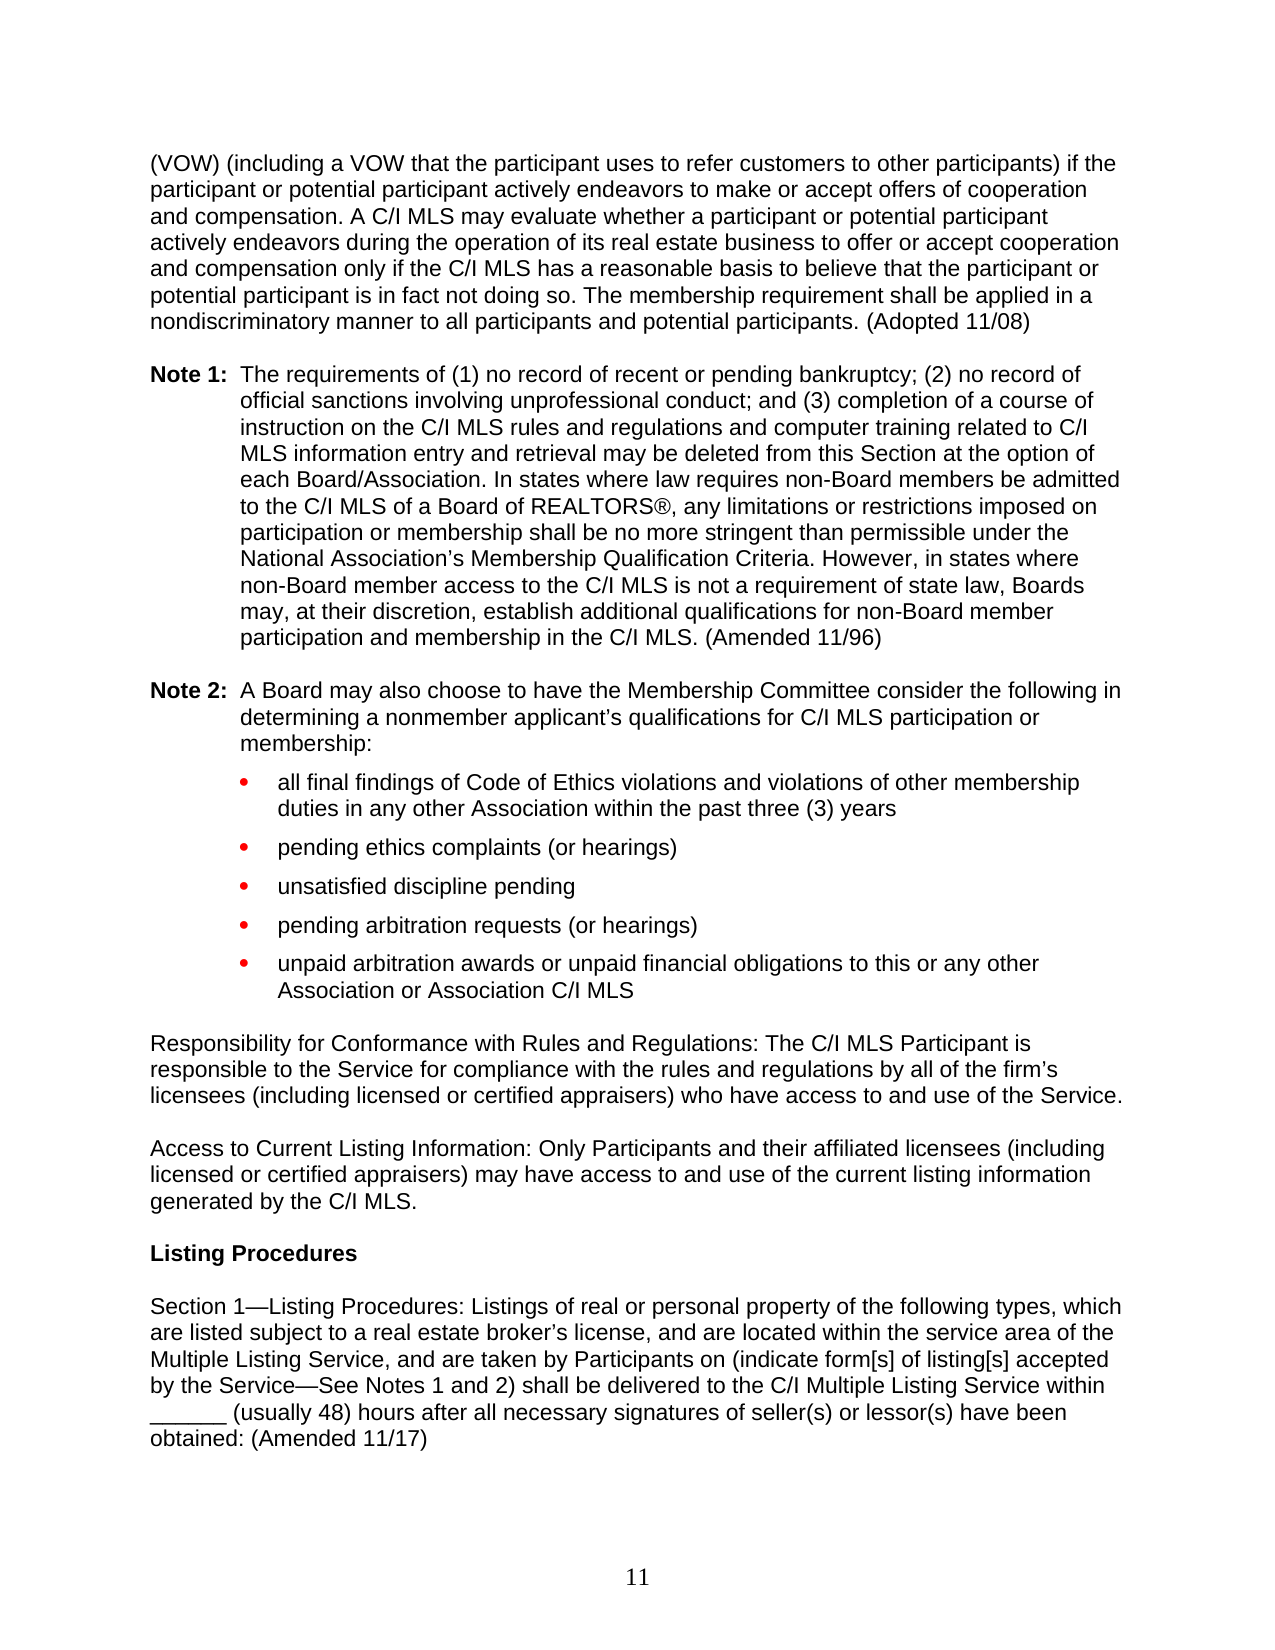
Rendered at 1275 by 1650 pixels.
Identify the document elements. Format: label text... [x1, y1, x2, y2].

text Listing Procedures [150, 1240, 1125, 1267]
text Access to Current Listing Information: Only Participants and their affiliated licensees (including licensed or certified appraisers) may have access to and use of the current listing information generated by the C/I MLS. [150, 1135, 1125, 1214]
list unsatisfied discipline pending [240, 873, 1125, 899]
list pending arbitration requests (or hearings) [240, 912, 1125, 938]
text Responsibility for Conformance with Rules and Regulations: The C/I MLS Participant is responsible to the Service for compliance with the rules and regulations by all of the firm’s licensees (including licensed or certified appraisers) who have access to and use of the Service. [150, 1029, 1125, 1108]
list all final findings of Code of Ethics violations and violations of other membership duties in any other Association within the past three (3) years [240, 769, 1125, 821]
text Section 1—Listing Procedures: Listings of real or personal property of the following types, which are listed subject to a real estate broker’s license, and are located within the service area of the Multiple Listing Service, and are taken by Participants on (indicate form[s] of listing[s] accepted by the Service—See Notes 1 and 2) shall be delivered to the C/I Multiple Listing Service within ______ (usually 48) hours after all necessary signatures of seller(s) or lessor(s) have been obtained: (Amended 11/17) [150, 1293, 1125, 1451]
text Note 2: A Board may also choose to have the Membership Committee consider the following in determining a nonmember applicant’s qualifications for C/I MLS participation or membership: [150, 677, 1125, 756]
list pending ethics complaints (or hearings) [240, 834, 1125, 860]
text Note 1: The requirements of (1) no record of recent or pending bankruptcy; (2) no record of official sanctions involving unprofessional conduct; and (3) completion of a course of instruction on the C/I MLS rules and regulations and computer training related to C/I MLS information entry and retrieval may be deleted from this Section at the option of each Board/Association. In states where law requires non-Board members be admitted to the C/I MLS of a Board of REALTORS®, any limitations or restrictions imposed on participation or membership shall be no more stringent than permissible under the National Association’s Membership Qualification Criteria. However, in states where non-Board member access to the C/I MLS is not a requirement of state law, Boards may, at their discretion, establish additional qualifications for non-Board member participation and membership in the C/I MLS. (Amended 11/96) [150, 361, 1125, 651]
text (VOW) (including a VOW that the participant uses to refer customers to other participants) if the participant or potential participant actively endeavors to make or accept offers of cooperation and compensation. A C/I MLS may evaluate whether a participant or potential participant actively endeavors during the operation of its real estate business to offer or accept cooperation and compensation only if the C/I MLS has a reasonable basis to believe that the participant or potential participant is in fact not doing so. The membership requirement shall be applied in a nondiscriminatory manner to all participants and potential participants. (Adopted 11/08) [150, 150, 1125, 334]
list unpaid arbitration awards or unpaid financial obligations to this or any other Association or Association C/I MLS [240, 950, 1125, 1003]
